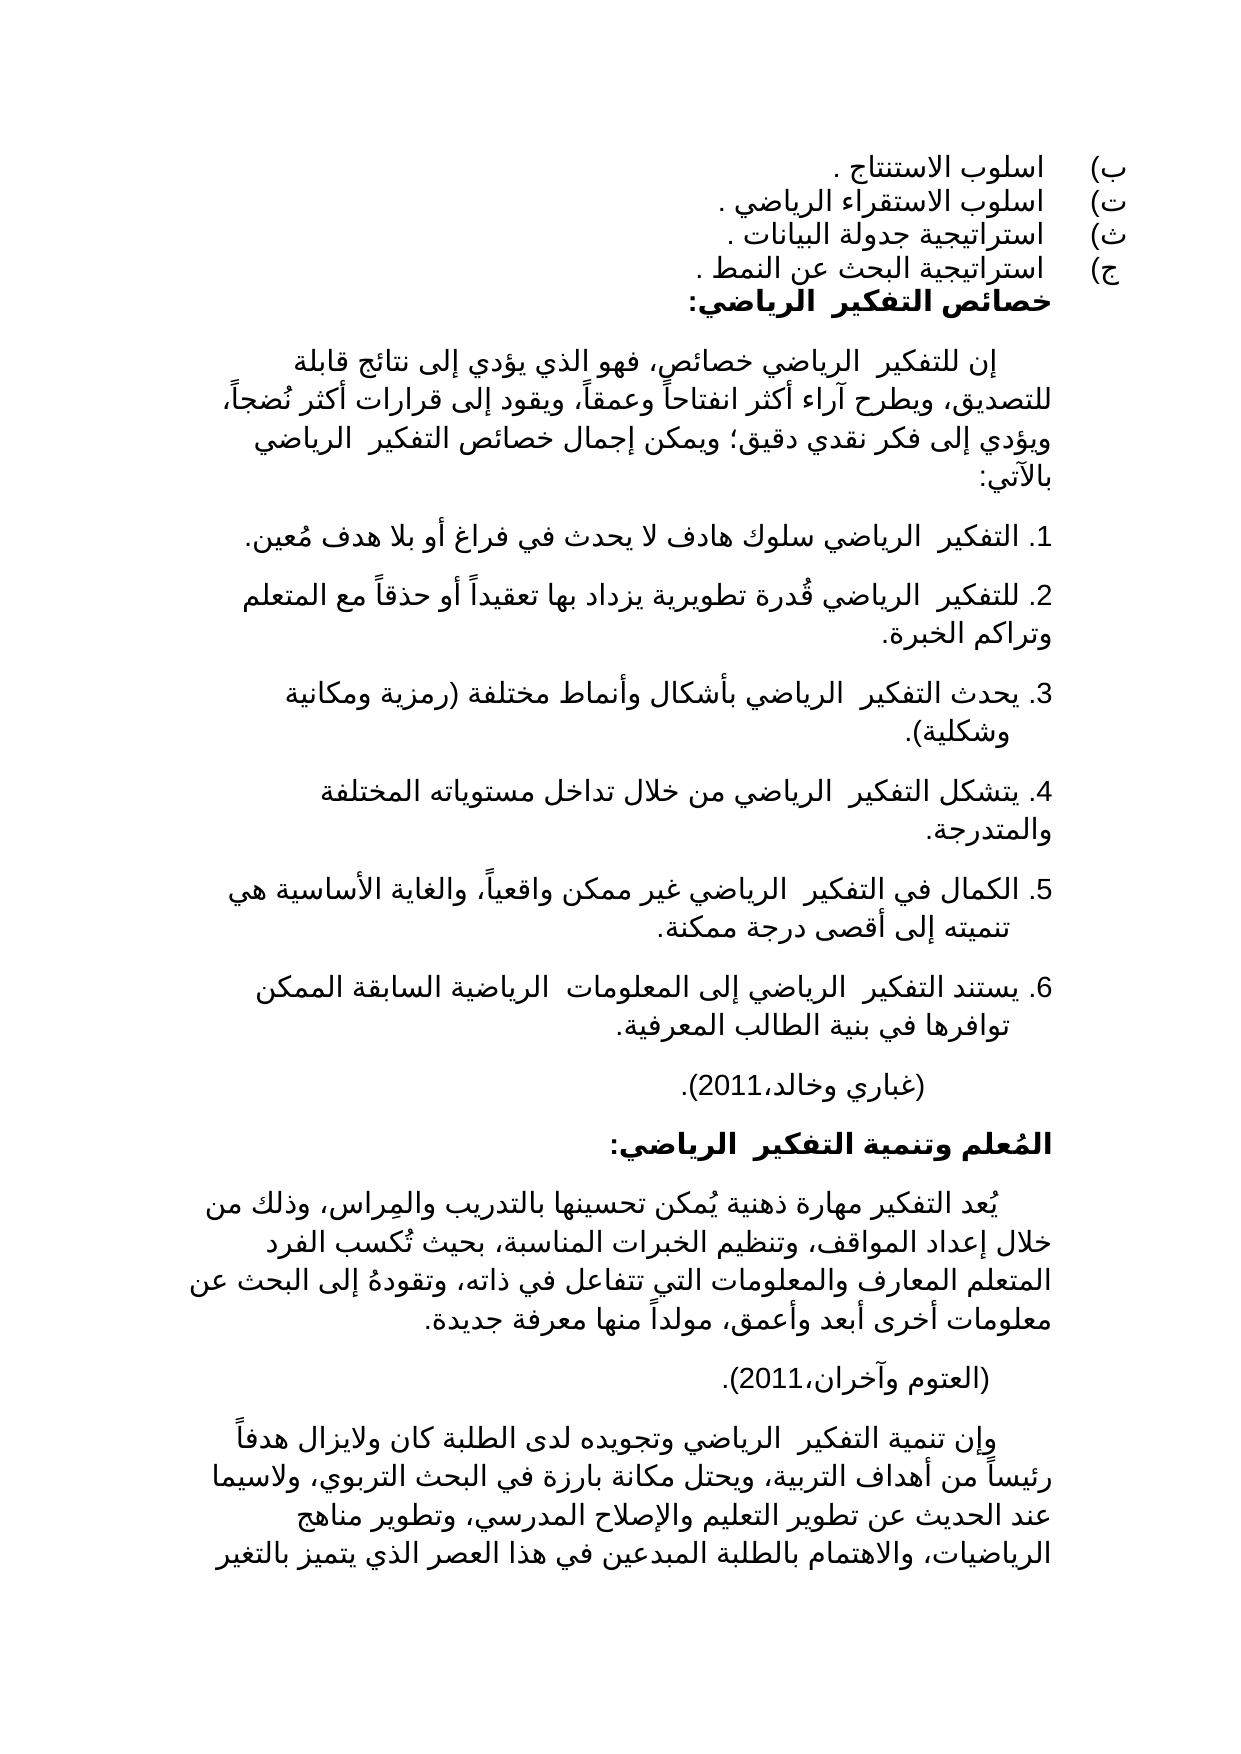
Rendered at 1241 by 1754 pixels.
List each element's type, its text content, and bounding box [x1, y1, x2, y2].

text إن للتفكير الرياضي خصائص، فهو الذي يؤدي إلى نتائج قابلة للتصديق، ويطرح آراء أكثر انفتاحاً وعمقاً، ويقود إلى قرارات أكثر نُضجاً، ويؤدي إلى فكر نقدي دقيق؛ ويمكن إجمال خصائص التفكير الرياضي بالآتي: [187, 343, 1053, 493]
text 4. يتشكل التفكير الرياضي من خلال تداخل مستوياته المختلفة والمتدرجة. [187, 774, 1053, 846]
text 6. يستند التفكير الرياضي إلى المعلومات الرياضية السابقة الممكن توافرها في بنية الطالب المعرفية. [187, 969, 1053, 1042]
text خصائص التفكير الرياضي: [187, 284, 1053, 318]
text 1. التفكير الرياضي سلوك هادف لا يحدث في فراغ أو بلا هدف مُعين. [187, 518, 1053, 552]
text (غباري وخالد،2011). [187, 1067, 1053, 1101]
text (العتوم وآخران،2011). [187, 1361, 1053, 1395]
text المُعلم وتنمية التفكير الرياضي: [187, 1127, 1053, 1160]
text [187, 1421, 1053, 1570]
list استراتيجية البحث عن النمط . [187, 251, 1090, 284]
text يُعد التفكير مهارة ذهنية يُمكن تحسينها بالتدريب والمِراس، وذلك من خلال إعداد المواقف، وتنظيم الخبرات المناسبة، بحيث تُكسب الفرد المتعلم المعارف والمعلومات التي تتفاعل في ذاته، وتقودهُ إلى البحث عن معلومات أخرى أبعد وأعمق، مولداً منها معرفة جديدة. [187, 1186, 1053, 1335]
text 5. الكمال في التفكير الرياضي غير ممكن واقعياً، والغاية الأساسية هي تنميته إلى أقصى درجة ممكنة. [187, 872, 1053, 944]
text 3. يحدث التفكير الرياضي بأشكال وأنماط مختلفة (رمزية ومكانية وشكلية). [187, 676, 1053, 748]
text 2. للتفكير الرياضي قُدرة تطويرية يزداد بها تعقيداً أو حذقاً مع المتعلم وتراكم الخبرة. [187, 578, 1053, 650]
list اسلوب الاستنتاج . [187, 150, 1090, 183]
list استراتيجية جدولة البيانات . [187, 217, 1090, 251]
list اسلوب الاستقراء الرياضي . [187, 183, 1090, 217]
